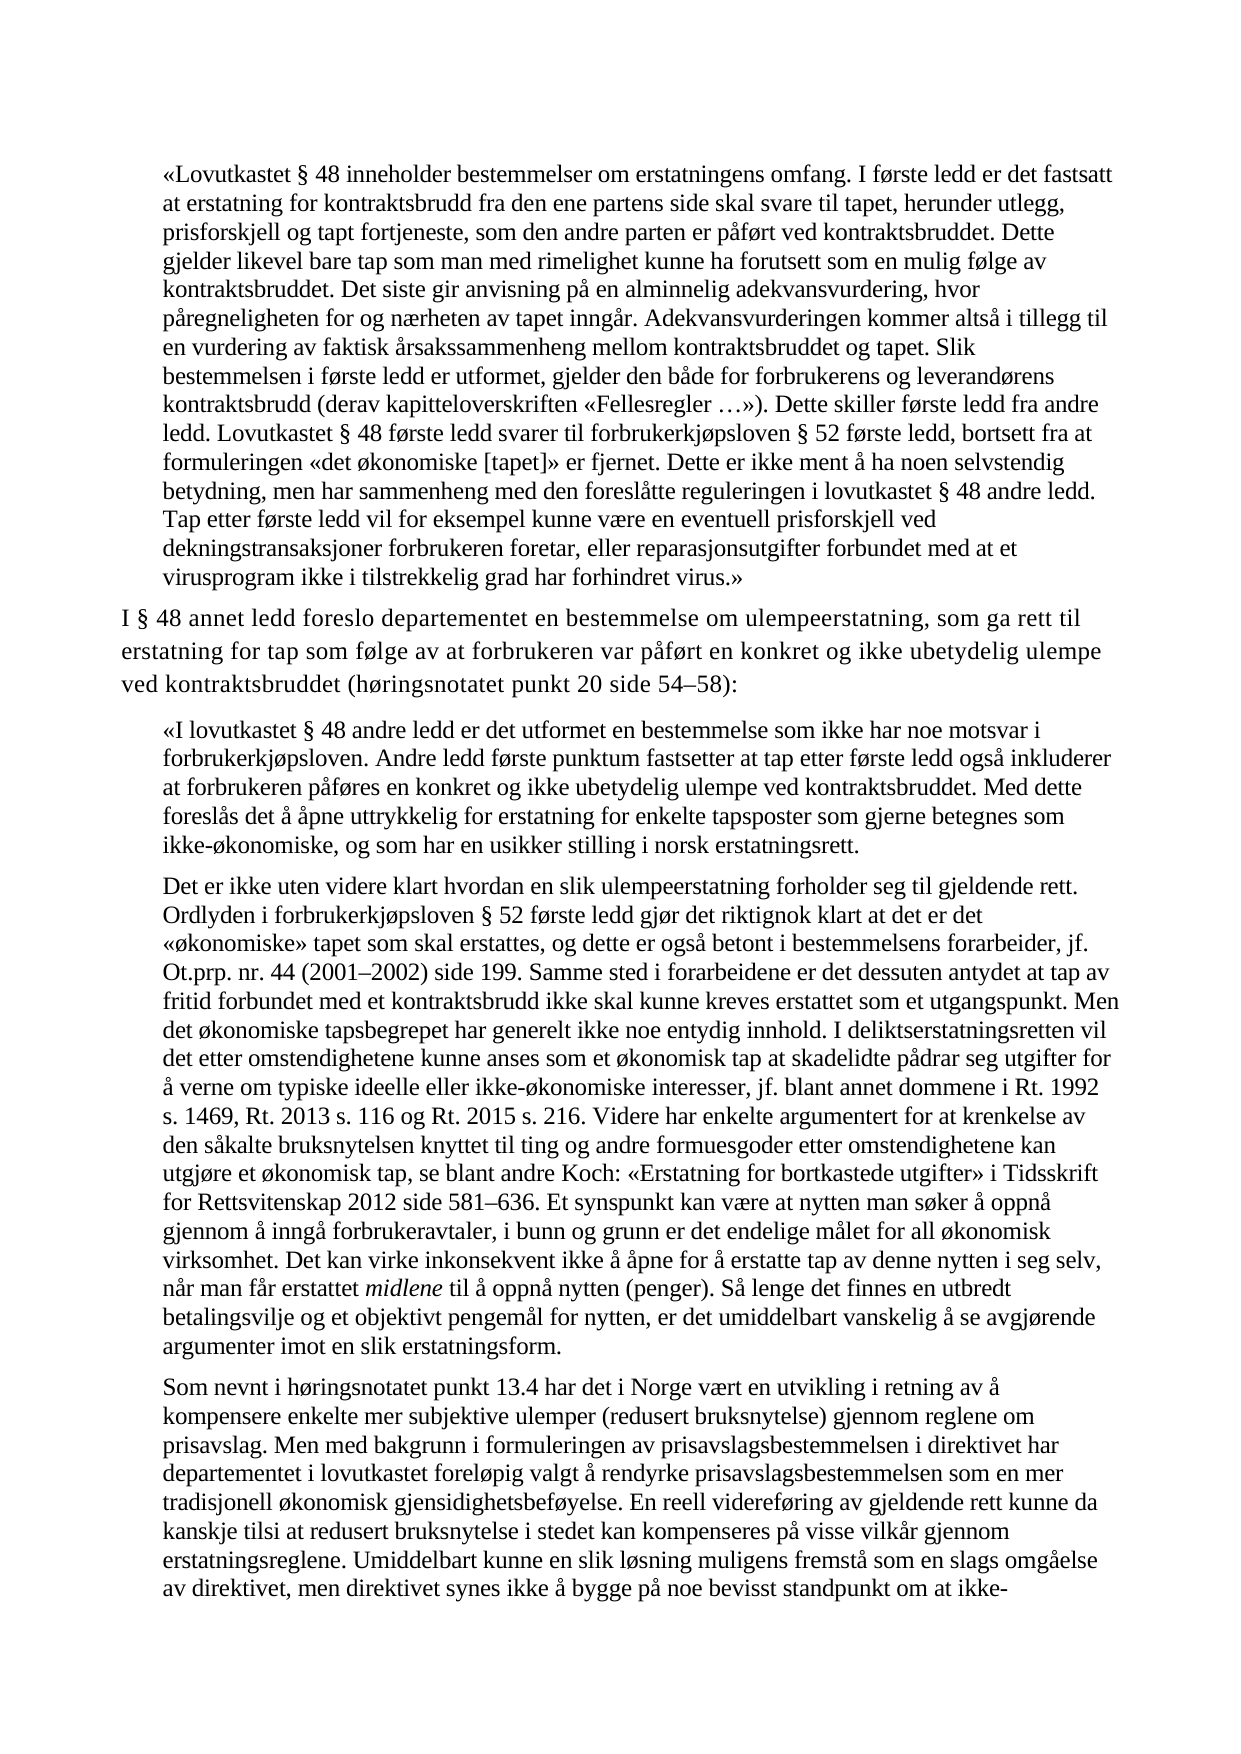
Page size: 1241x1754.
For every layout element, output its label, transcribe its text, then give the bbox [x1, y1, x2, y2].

text Det er ikke uten videre klart hvordan en slik ulempeerstatning forholder seg til gjeldende rett. Ordlyden i forbrukerkjøpsloven § 52 første ledd gjør det riktignok klart at det er det «økonomiske» tapet som skal erstattes, og dette er også betont i bestemmelsens forarbeider, jf. Ot.prp. nr. 44 (2001–2002) side 199. Samme sted i forarbeidene er det dessuten antydet at tap av fritid forbundet med et kontraktsbrudd ikke skal kunne kreves erstattet som et utgangspunkt. Men det økonomiske tapsbegrepet har generelt ikke noe entydig innhold. I deliktserstatningsretten vil det etter omstendighetene kunne anses som et økonomisk tap at skadelidte pådrar seg utgifter for å verne om typiske ideelle eller ikke-økonomiske interesser, jf. blant annet dommene i Rt. 1992 s. 1469, Rt. 2013 s. 116 og Rt. 2015 s. 216. Videre har enkelte argumentert for at krenkelse av den såkalte bruksnytelsen knyttet til ting og andre formuesgoder etter omstendighetene kan utgjøre et økonomisk tap, se blant andre Koch: «Erstatning for bortkastede utgifter» i Tidsskrift for Rettsvitenskap 2012 side 581–636. Et synspunkt kan være at nytten man søker å oppnå gjennom å inngå forbrukeravtaler, i bunn og grunn er det endelige målet for all økonomisk virksomhet. Det kan virke inkonsekvent ikke å åpne for å erstatte tap av denne nytten i seg selv, når man får erstattet midlene til å oppnå nytten (penger). Så lenge det finnes en utbredt betalingsvilje og et objektivt pengemål for nytten, er det umiddelbart vanskelig å se avgjørende argumenter imot en slik erstatningsform. [162, 871, 1119, 1360]
text I § 48 annet ledd foreslo departementet en bestemmelse om ulempeerstatning, som ga rett til erstatning for tap som følge av at forbrukeren var påført en konkret og ikke ubetydelig ulempe ved kontraktsbruddet (høringsnotatet punkt 20 side 54–58): [121, 603, 1119, 698]
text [162, 1372, 1119, 1602]
text «I lovutkastet § 48 andre ledd er det utformet en bestemmelse som ikke har noe motsvar i forbrukerkjøpsloven. Andre ledd første punktum fastsetter at tap etter første ledd også inkluderer at forbrukeren påføres en konkret og ikke ubetydelig ulempe ved kontraktsbruddet. Med dette foreslås det å åpne uttrykkelig for erstatning for enkelte tapsposter som gjerne betegnes som ikke-økonomiske, og som har en usikker stilling i norsk erstatningsrett. [162, 715, 1119, 858]
text «Lovutkastet § 48 inneholder bestemmelser om erstatningens omfang. I første ledd er det fastsatt at erstatning for kontraktsbrudd fra den ene partens side skal svare til tapet, herunder utlegg, prisforskjell og tapt fortjeneste, som den andre parten er påført ved kontraktsbruddet. Dette gjelder likevel bare tap som man med rimelighet kunne ha forutsett som en mulig følge av kontraktsbruddet. Det siste gir anvisning på en alminnelig adekvansvurdering, hvor påregneligheten for og nærheten av tapet inngår. Adekvansvurderingen kommer altså i tillegg til en vurdering av faktisk årsakssammenheng mellom kontraktsbruddet og tapet. Slik bestemmelsen i første ledd er utformet, gjelder den både for forbrukerens og leverandørens kontraktsbrudd (derav kapitteloverskriften «Fellesregler …»). Dette skiller første ledd fra andre ledd. Lovutkastet § 48 første ledd svarer til forbrukerkjøpsloven § 52 første ledd, bortsett fra at formuleringen «det økonomiske [tapet]» er fjernet. Dette er ikke ment å ha noen selvstendig betydning, men har sammenheng med den foreslåtte reguleringen i lovutkastet § 48 andre ledd. Tap etter første ledd vil for eksempel kunne være en eventuell prisforskjell ved dekningstransaksjoner forbrukeren foretar, eller reparasjonsutgifter forbundet med at et virusprogram ikke i tilstrekkelig grad har forhindret virus.» [162, 159, 1119, 591]
